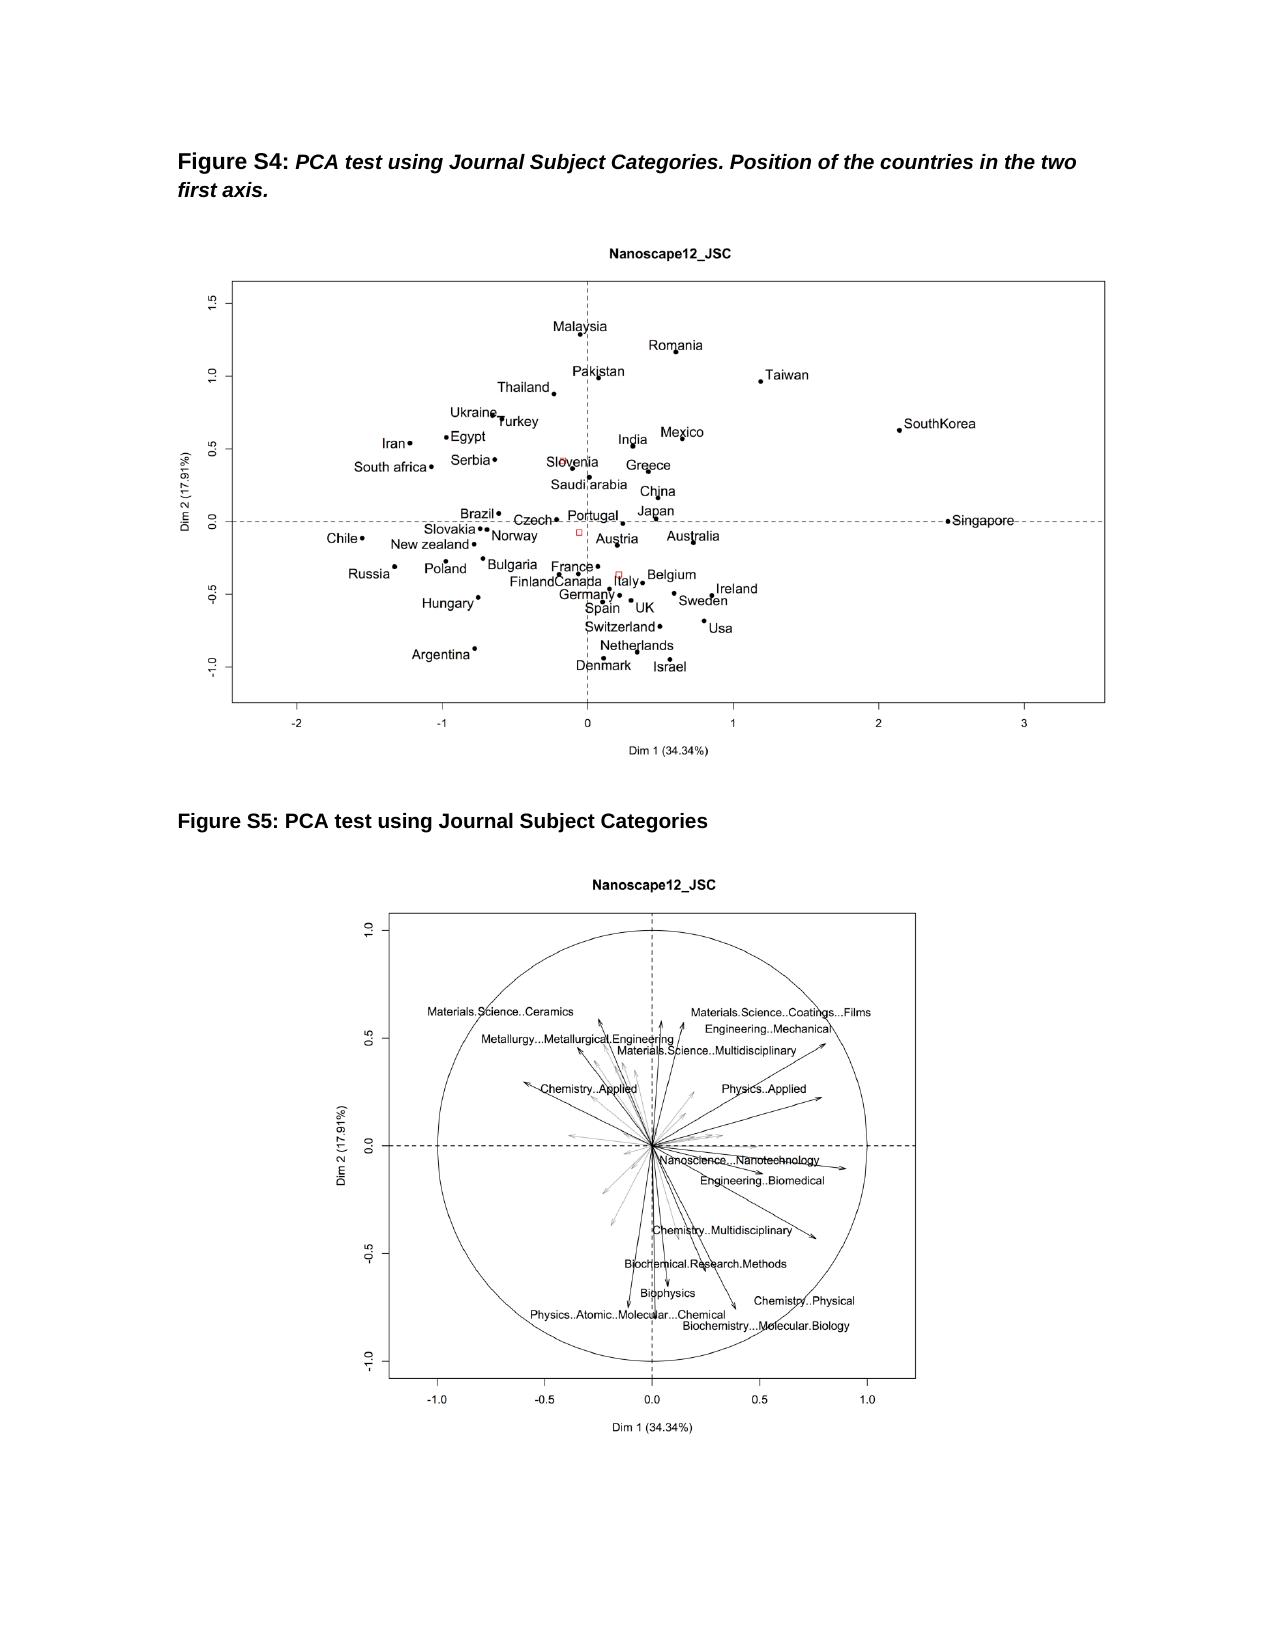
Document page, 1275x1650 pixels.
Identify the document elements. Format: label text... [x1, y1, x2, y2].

text Figure S4: PCA test using Journal Subject Categories. Position of the countries in the two first axis. [177, 148, 1098, 201]
picture [332, 856, 942, 1444]
text Figure S5: PCA test using Journal Subject Categories [177, 769, 1098, 833]
picture [176, 226, 1129, 769]
